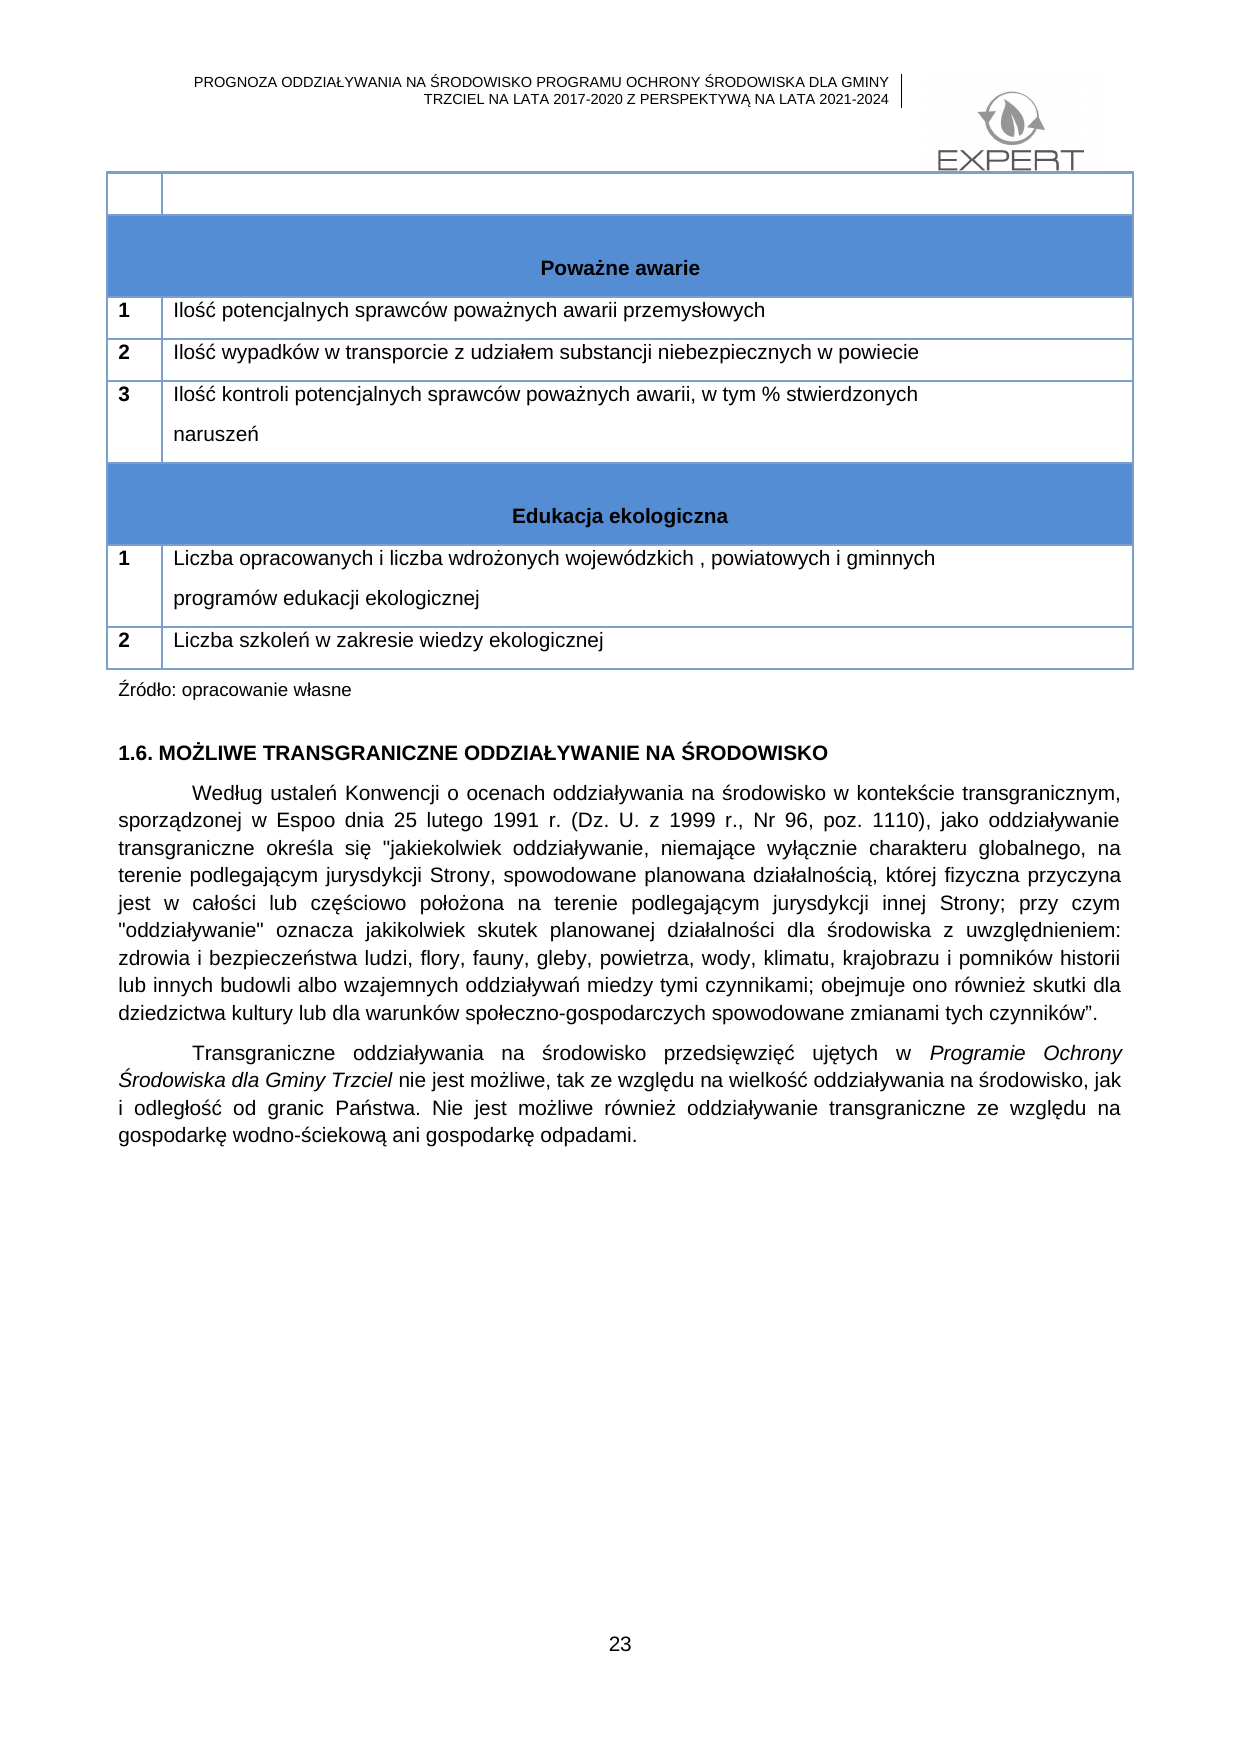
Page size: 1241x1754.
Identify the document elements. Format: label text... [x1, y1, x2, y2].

table_cell 1 [108, 174, 161, 213]
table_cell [163, 174, 1132, 213]
table_cell 2 [108, 628, 161, 668]
table_cell Poważne awarie [108, 216, 1132, 296]
text Według ustaleń Konwencji o ocenach oddziaływania na środowisko w kontekście transgranicznym, sporządzonej w Espoo dnia 25 lutego 1991 r. (Dz. U. z 1999 r., Nr 96, poz. 1110), jako oddziaływanie transgraniczne określa się "jakiekolwiek oddziaływanie, niemające wyłącznie charakteru globalnego, na terenie podlegającym jurysdykcji Strony, spowodowane planowana działalnością, której fizyczna przyczyna jest w całości lub częściowo położona na terenie podlegającym jurysdykcji innej Strony; przy czym "oddziaływanie" oznacza jakikolwiek skutek planowanej działalności dla środowiska z uwzględnieniem: zdrowia i bezpieczeństwa ludzi, flory, fauny, gleby, powietrza, wody, klimatu, krajobrazu i pomników historii lub innych budowli albo wzajemnych oddziaływań miedzy tymi czynnikami; obejmuje ono również skutki dla dziedzictwa kultury lub dla warunków społeczno-gospodarczych spowodowane zmianami tych czynników”. [118, 781, 1122, 1025]
table_cell Ilość kontroli potencjalnych sprawców poważnych awarii, w tym % stwierdzonych naruszeń [163, 382, 1132, 462]
table_cell 1 [108, 298, 161, 338]
text Transgraniczne oddziaływania na środowisko przedsięwzięć ujętych w Programie Ochrony Środowiska dla Gminy Trzciel nie jest możliwe, tak ze względu na wielkość oddziaływania na środowisko, jak i odległość od granic Państwa. Nie jest możliwe również oddziaływanie transgraniczne ze względu na gospodarkę wodno-ściekową ani gospodarkę odpadami. [118, 1041, 1122, 1147]
table_cell Ilość wypadków w transporcie z udziałem substancji niebezpiecznych w powiecie [163, 340, 1132, 380]
table_cell 1 [108, 546, 161, 626]
subtitle 1.6. Możliwe transgraniczne oddziaływanie na środowisko [118, 741, 1122, 765]
table_cell Edukacja ekologiczna [108, 464, 1132, 544]
table_cell Liczba szkoleń w zakresie wiedzy ekologicznej [163, 628, 1132, 668]
table_cell 3 [108, 382, 161, 462]
table_cell Ilość potencjalnych sprawców poważnych awarii przemysłowych [163, 298, 1132, 338]
subtitle Źródło: opracowanie własne [118, 678, 1122, 700]
table_cell Liczba opracowanych i liczba wdrożonych wojewódzkich , powiatowych i gminnych programów edukacji ekologicznej [163, 546, 1132, 626]
table_cell 2 [108, 340, 161, 380]
